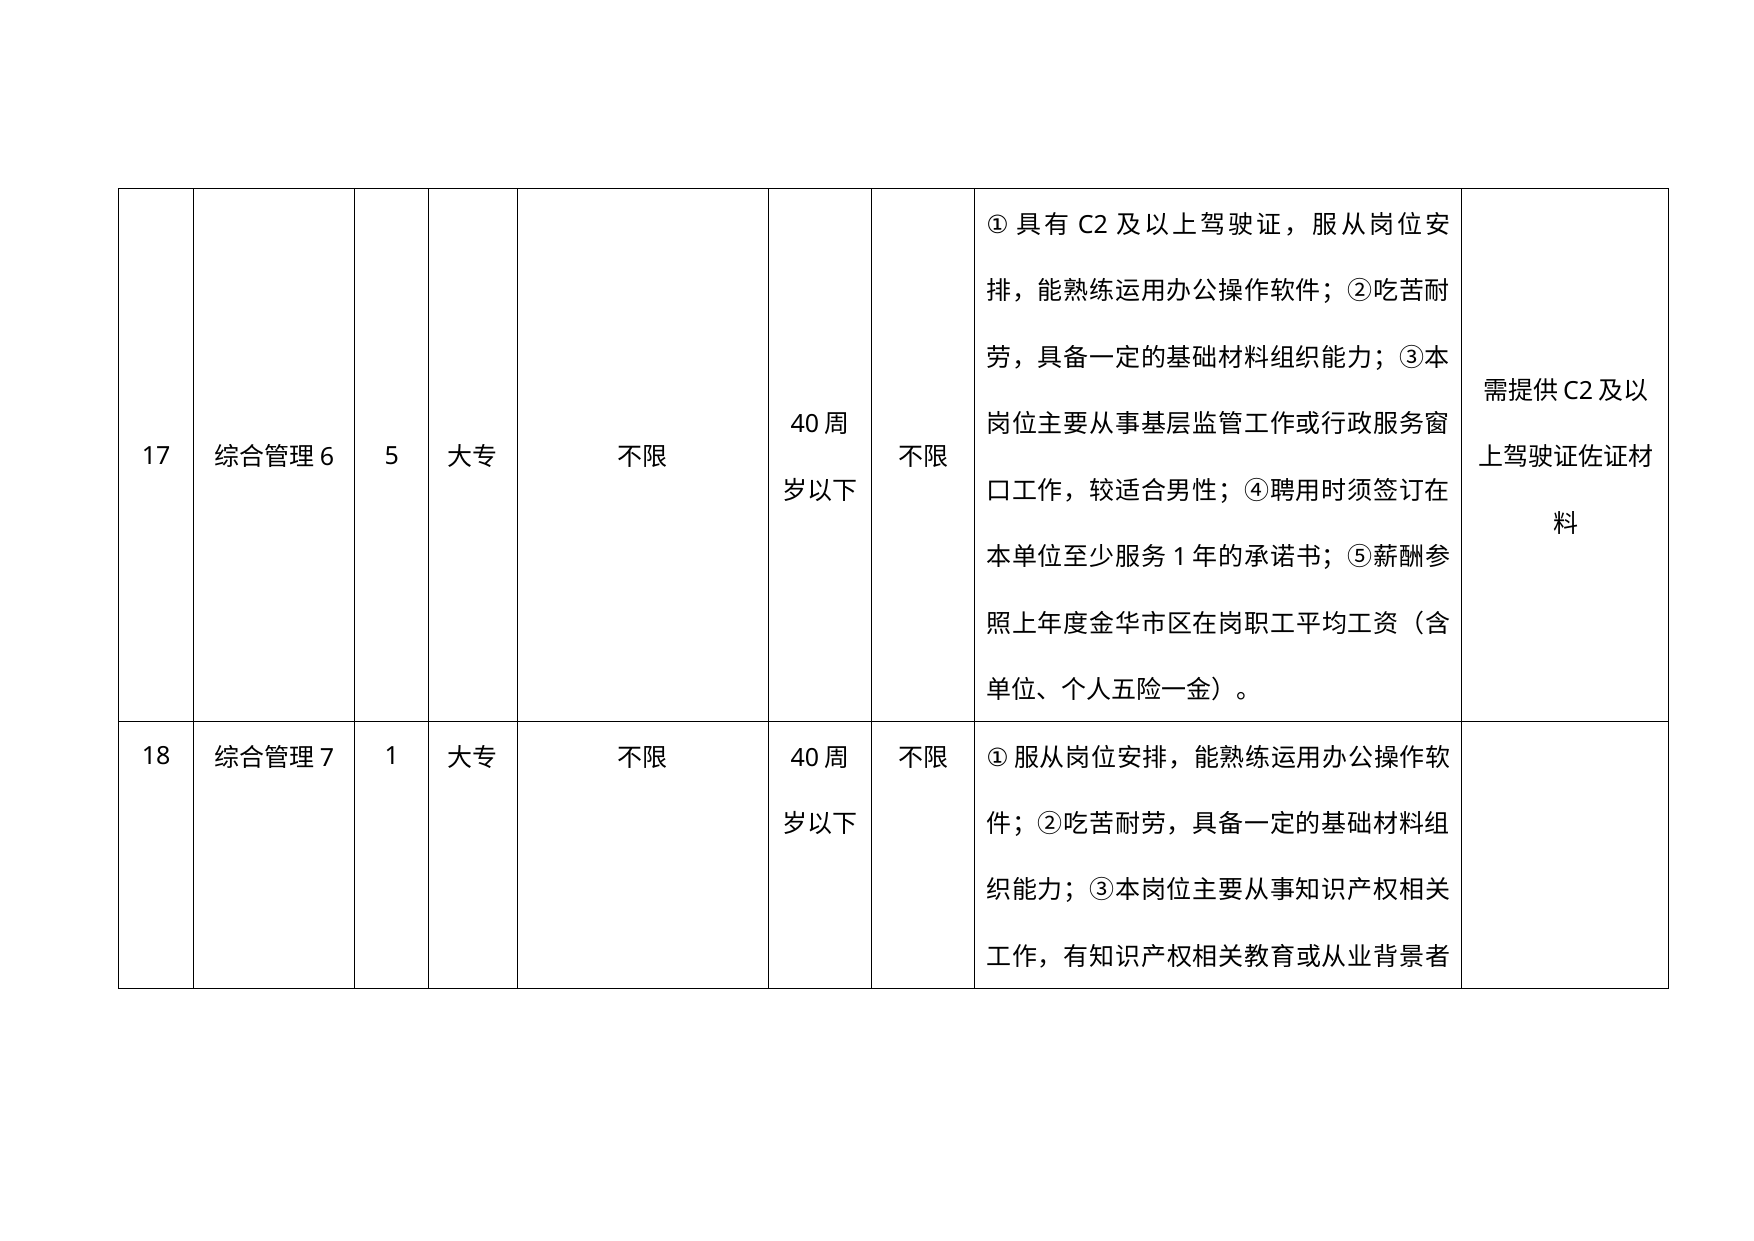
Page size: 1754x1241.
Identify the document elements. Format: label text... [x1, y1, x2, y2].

table_cell 不限 [518, 722, 768, 988]
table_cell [975, 722, 1461, 988]
table_cell 40周岁以下 [769, 722, 871, 988]
table_cell [1462, 722, 1668, 988]
table_cell 大专 [429, 722, 517, 988]
table_cell 1 [355, 722, 428, 988]
table_cell 17 [119, 189, 193, 721]
table_cell ①具有C2及以上驾驶证，服从岗位安排，能熟练运用办公操作软件；②吃苦耐劳，具备一定的基础材料组织能力；③本岗位主要从事基层监管工作或行政服务窗口工作，较适合男性；④聘用时须签订在本单位至少服务1年的承诺书；⑤薪酬参照上年度金华市区在岗职工平均工资（含单位、个人五险一金）。 [975, 189, 1461, 721]
table_cell 需提供C2及以上驾驶证佐证材料 [1462, 189, 1668, 721]
table_cell 不限 [872, 189, 974, 721]
table_cell 不限 [872, 722, 974, 988]
table_cell 40周岁以下 [769, 189, 871, 721]
table_cell 不限 [518, 189, 768, 721]
table_cell 5 [355, 189, 428, 721]
table_cell 18 [119, 722, 193, 988]
table_cell 综合管理6 [194, 189, 354, 721]
table_cell 综合管理7 [194, 722, 354, 988]
table_cell 大专 [429, 189, 517, 721]
